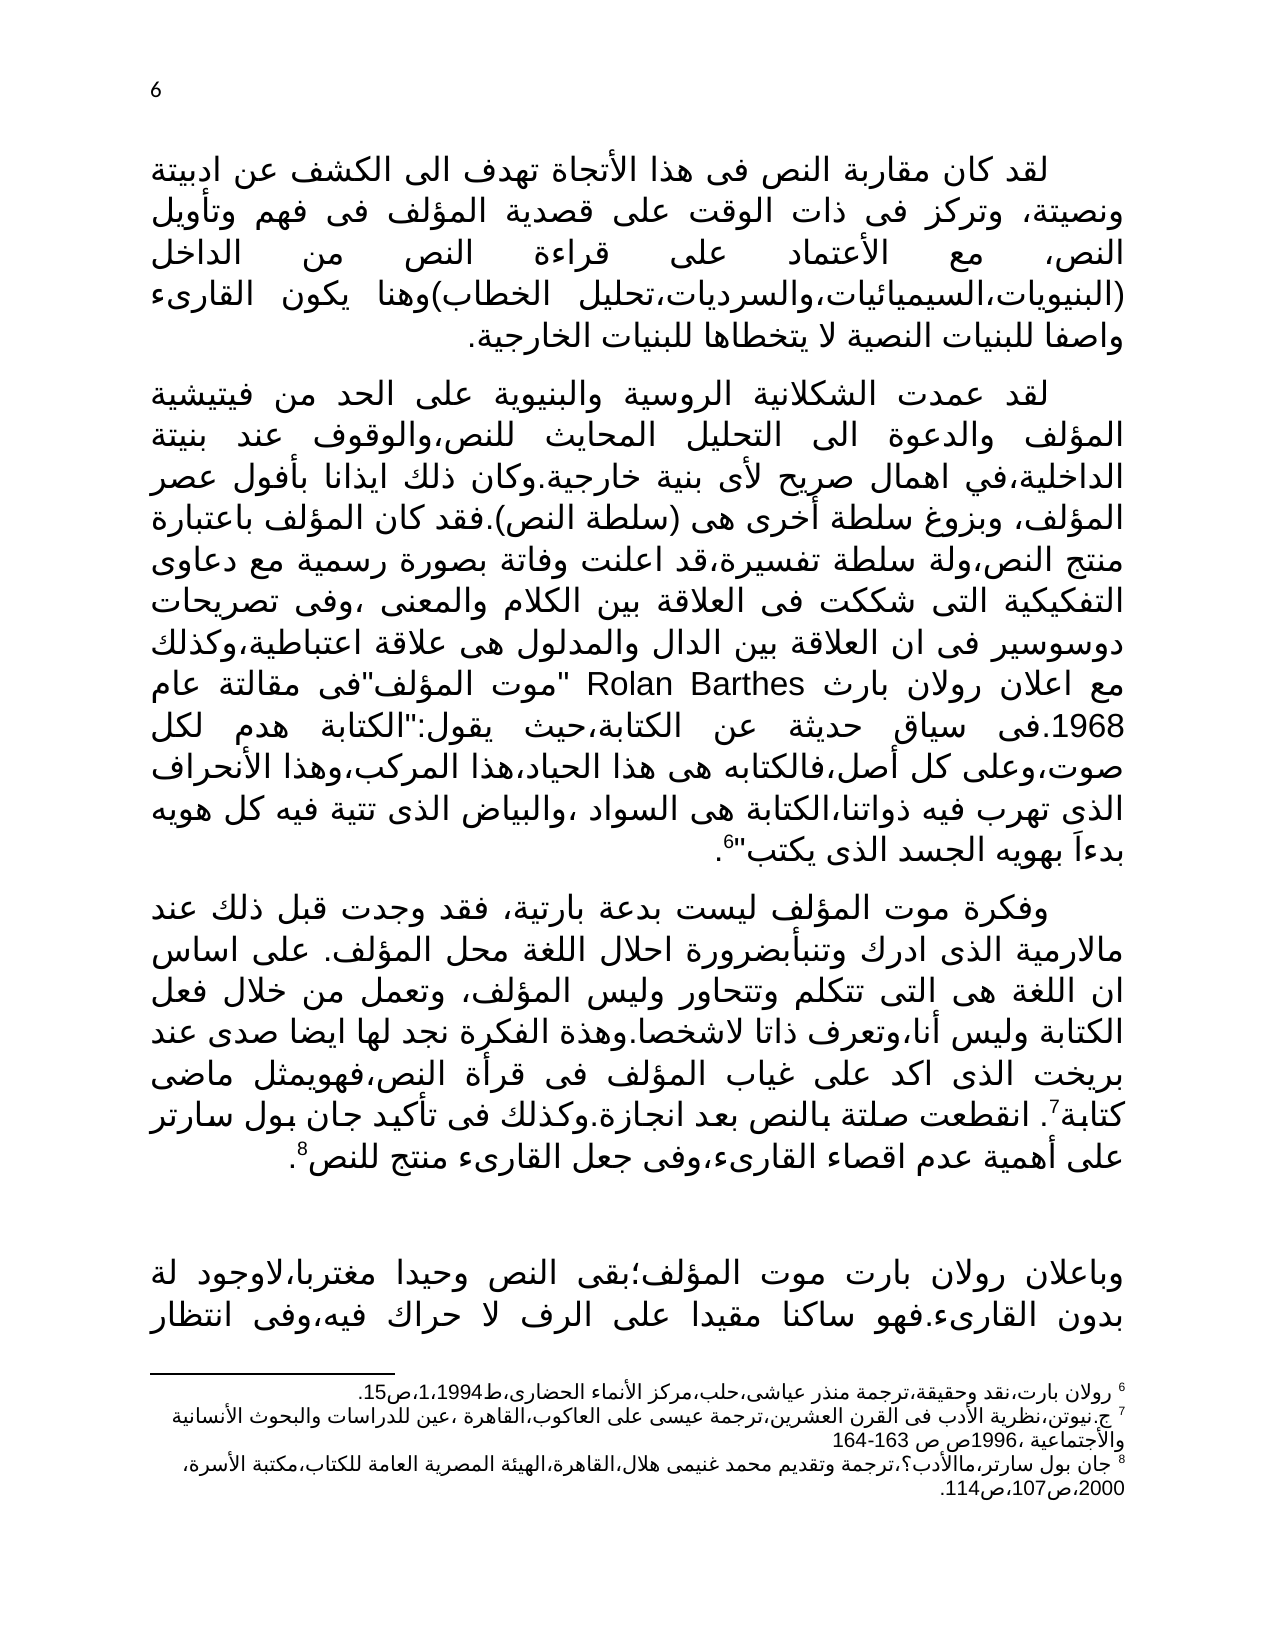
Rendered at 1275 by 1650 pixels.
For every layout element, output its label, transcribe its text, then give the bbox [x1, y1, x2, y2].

text لقد عمدت الشكلانية الروسية والبنيوية على الحد من فيتيشية المؤلف والدعوة الى التحليل المحايث للنص،والوقوف عند بنيتة الداخلية،في اهمال صريح لأى بنية خارجية.وكان ذلك ايذانا بأفول عصر المؤلف، وبزوغ سلطة أخرى هى (سلطة النص).فقد كان المؤلف باعتبارة منتج النص،ولة سلطة تفسيرة،قد اعلنت وفاتة بصورة رسمية مع دعاوى التفكيكية التى شككت فى العلاقة بين الكلام والمعنى ،وفى تصريحات دوسوسير فى ان العلاقة بين الدال والمدلول هى علاقة اعتباطية،وكذلك مع اعلان رولان بارث Rolan Barthes "موت المؤلف"فى مقالتة عام 1968.فى سياق حديثة عن الكتابة،حيث يقول:"الكتابة هدم لكل صوت،وعلى كل أصل،فالكتابه هى هذا الحياد،هذا المركب،وهذا الأنحراف الذى تهرب فيه ذواتنا،الكتابة هى السواد ،والبياض الذى تتية فيه كل هويه بدءاَ بهويه الجسد الذى يكتب". [150, 374, 1125, 868]
text وفكرة موت المؤلف ليست بدعة بارتية، فقد وجدت قبل ذلك عند مالارمية الذى ادرك وتنبأبضرورة احلال اللغة محل المؤلف. على اساس ان اللغة هى التى تتكلم وتتحاور وليس المؤلف، وتعمل من خلال فعل الكتابة وليس أنا،وتعرف ذاتا لاشخصا.وهذة الفكرة نجد لها ايضا صدى عند بريخت الذى اكد على غياب المؤلف فى قرأة النص،فهويمثل ماضى كتابة. انقطعت صلتة بالنص بعد انجازة.وكذلك فى تأكيد جان بول سارتر على أهمية عدم اقصاء القارىء،وفى جعل القارىء منتج للنص. [150, 888, 1125, 1175]
text لقد كان مقاربة النص فى هذا الأتجاة تهدف الى الكشف عن ادبيتة ونصيتة، وتركز فى ذات الوقت على قصدية المؤلف فى فهم وتأويل النص، مع الأعتماد على قراءة النص من الداخل (البنيويات،السيميائيات،والسرديات،تحليل الخطاب)وهنا يكون القارىء واصفا للبنيات النصية لا يتخطاها للبنيات الخارجية. [150, 150, 1125, 354]
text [150, 1253, 1125, 1333]
